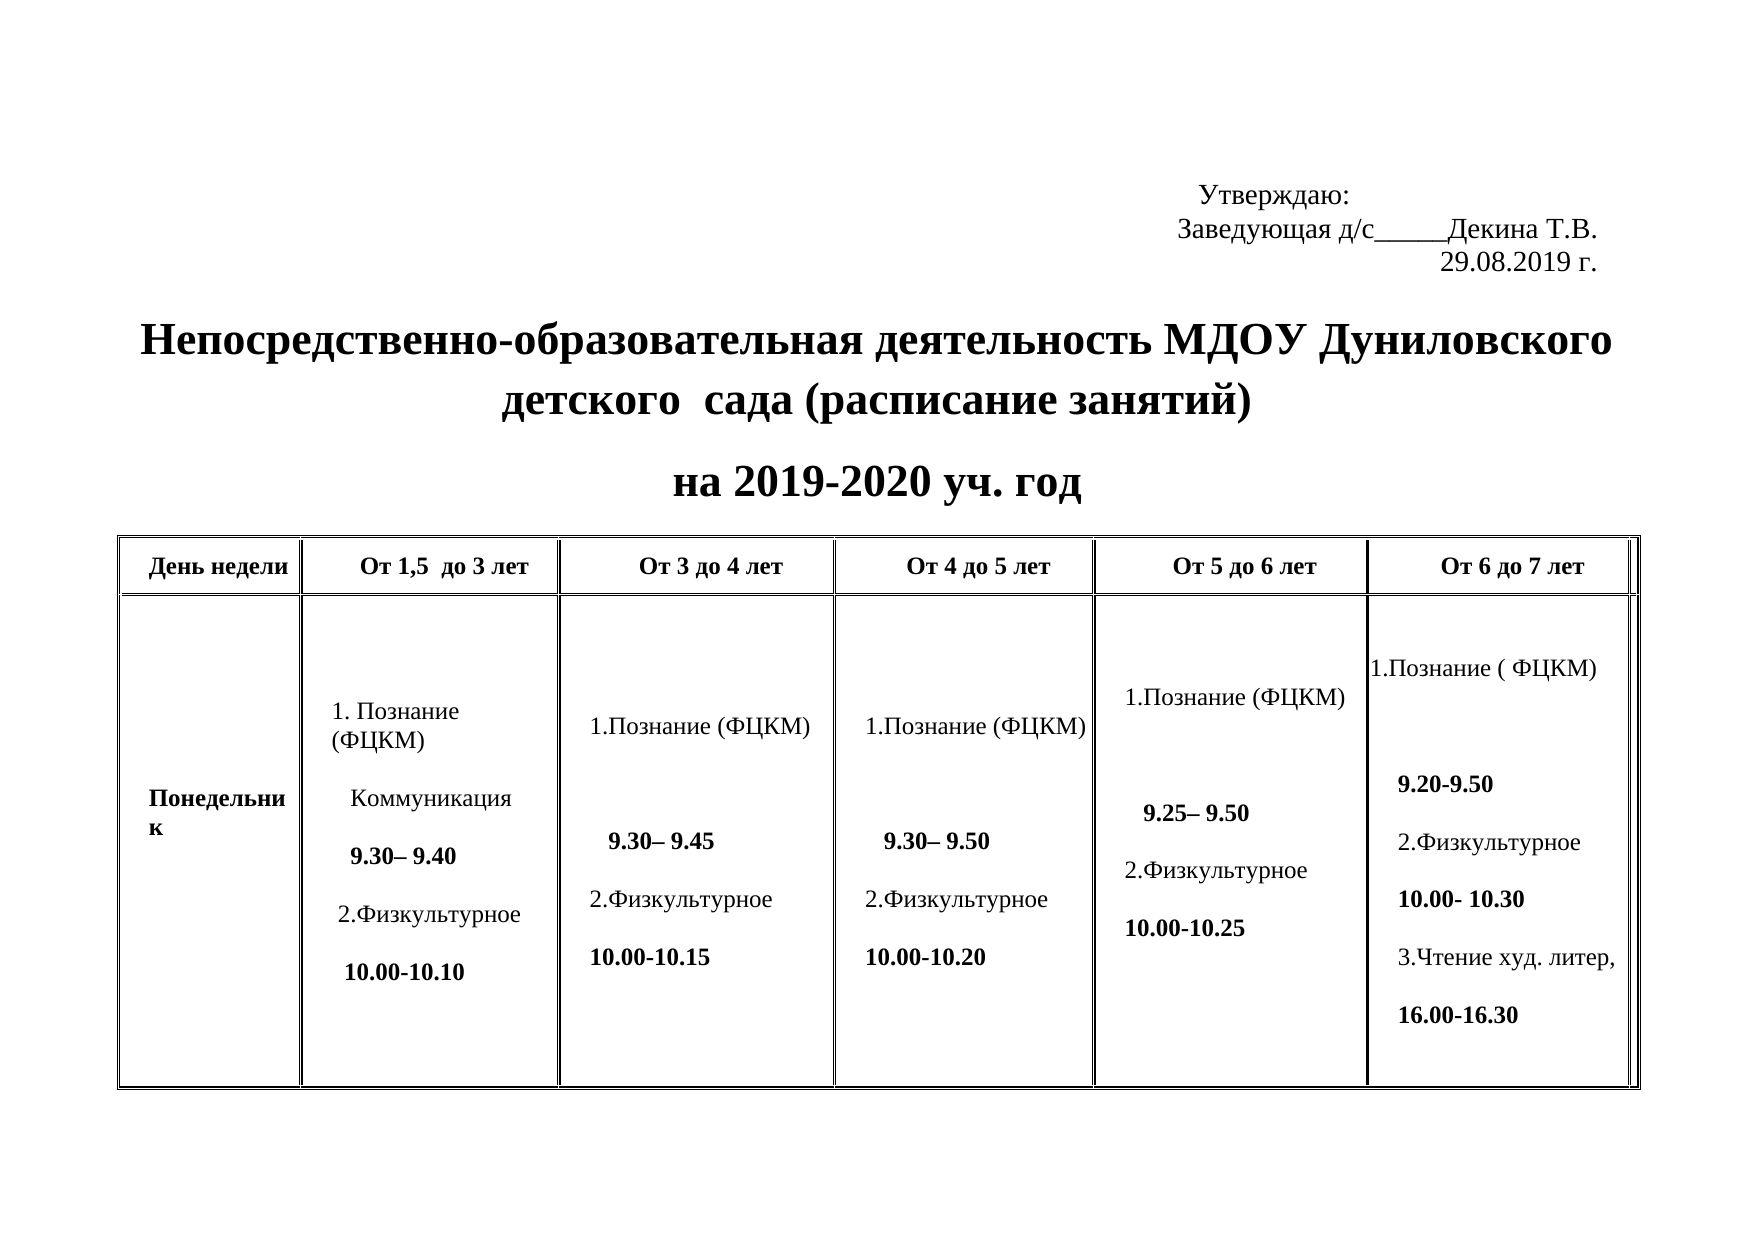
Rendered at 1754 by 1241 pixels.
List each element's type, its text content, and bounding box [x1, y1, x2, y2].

text Заведующая д/с_____Декина Т.В. [118, 211, 1636, 244]
table_cell 1.Познание ( ФЦКМ) 9.20-9.50 2.Физкультурное 10.00- 10.30 3.Чтение худ. литер, 16.00-16.30 [1367, 596, 1629, 1086]
table_header От 1,5 до 3 лет [301, 536, 559, 592]
table_cell 1. Познание (ФЦКМ) Коммуникация 9.30– 9.40 2.Физкультурное 10.00-10.10 [301, 593, 559, 1086]
table_cell [1630, 593, 1638, 1086]
table_header От 6 до 7 лет [1367, 538, 1629, 592]
table_header От 4 до 5 лет [835, 536, 1094, 592]
table_header От 3 до 4 лет [559, 538, 834, 592]
text Утверждаю: [118, 177, 1636, 211]
table_header [1630, 538, 1637, 592]
table_cell 1.Познание (ФЦКМ) 9.30– 9.50 2.Физкультурное 10.00-10.20 [835, 593, 1094, 1086]
table_cell 1.Познание (ФЦКМ) 9.30– 9.45 2.Физкультурное 10.00-10.15 [559, 596, 834, 1086]
table_cell Понедельник [120, 593, 301, 1086]
table_cell 1.Познание (ФЦКМ) 9.25– 9.50 2.Физкультурное 10.00-10.25 [1094, 596, 1367, 1086]
table_header От 5 до 6 лет [1094, 538, 1367, 592]
table_header День недели [120, 536, 301, 592]
text Непосредственно-образовательная деятельность МДОУ Дуниловского детского сада (расписание занятий) [118, 311, 1636, 424]
text 29.08.2019 г. [118, 244, 1636, 278]
text на 2019-2020 уч. год [118, 453, 1636, 506]
